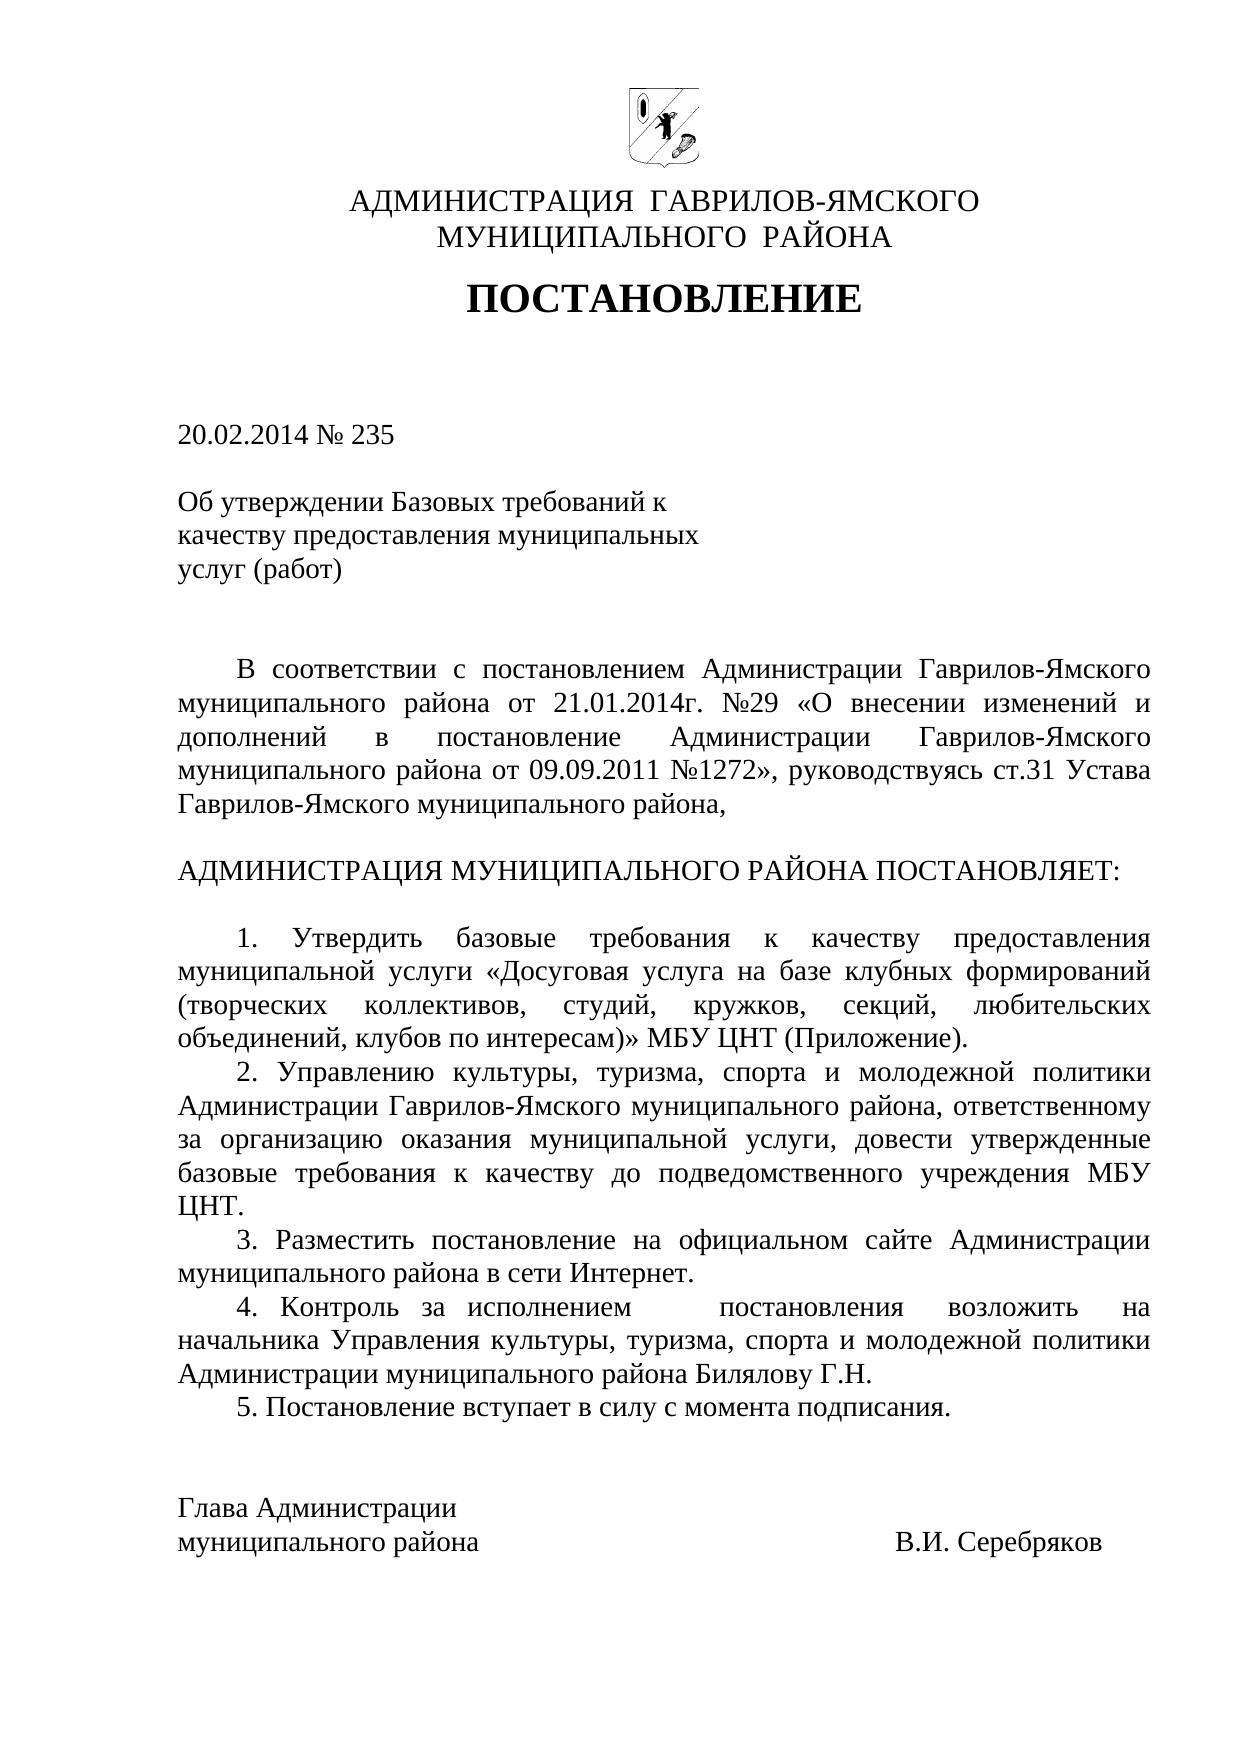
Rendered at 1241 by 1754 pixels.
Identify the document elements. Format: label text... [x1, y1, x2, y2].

text Глава Администрации [177, 1490, 1152, 1524]
picture [629, 88, 699, 168]
text 2. Управлению культуры, туризма, спорта и молодежной политики Администрации Гаврилов-Ямского муниципального района, ответственному за организацию оказания муниципальной услуги, довести утвержденные базовые требования к качеству до подведомственного учреждения МБУ ЦНТ. [177, 1054, 1152, 1222]
text В соответствии с постановлением Администрации Гаврилов-Ямского муниципального района от 21.01.2014г. №29 «О внесении изменений и дополнений в постановление Администрации Гаврилов-Ямского муниципального района от 09.09.2011 №1272», руководствуясь ст.31 Устава Гаврилов-Ямского муниципального района, [177, 652, 1152, 819]
text 5. Постановление вступает в силу с момента подписания. [177, 1389, 1152, 1423]
text 1. Утвердить базовые требования к качеству предоставления муниципальной услуги «Досуговая услуга на базе клубных формирований (творческих коллективов, студий, кружков, секций, любительских объединений, клубов по интересам)» МБУ ЦНТ (Приложение). [177, 920, 1152, 1054]
text АДМИНИСТРАЦИЯ ГАВРИЛОВ-ЯМСКОГО [177, 182, 1152, 218]
text Об утверждении Базовых требований к качеству предоставления муниципальных услуг (работ) [177, 484, 763, 584]
text ПОСТАНОВЛЕНИЕ [177, 273, 1152, 321]
text АДМИНИСТРАЦИЯ МУНИЦИПАЛЬНОГО РАЙОНА ПОСТАНОВЛЯЕТ: [177, 853, 1152, 886]
text МУНИЦИПАЛЬНОГО РАЙОНА [177, 218, 1152, 254]
text 20.02.2014 № 235 [177, 417, 1152, 450]
text 4. Контроль за исполнением постановления возложить на начальника Управления культуры, туризма, спорта и молодежной политики Администрации муниципального района Билялову Г.Н. [177, 1289, 1152, 1389]
text муниципального района В.И. Серебряков [177, 1524, 1152, 1557]
text 3. Разместить постановление на официальном сайте Администрации муниципального района в сети Интернет. [177, 1222, 1152, 1289]
